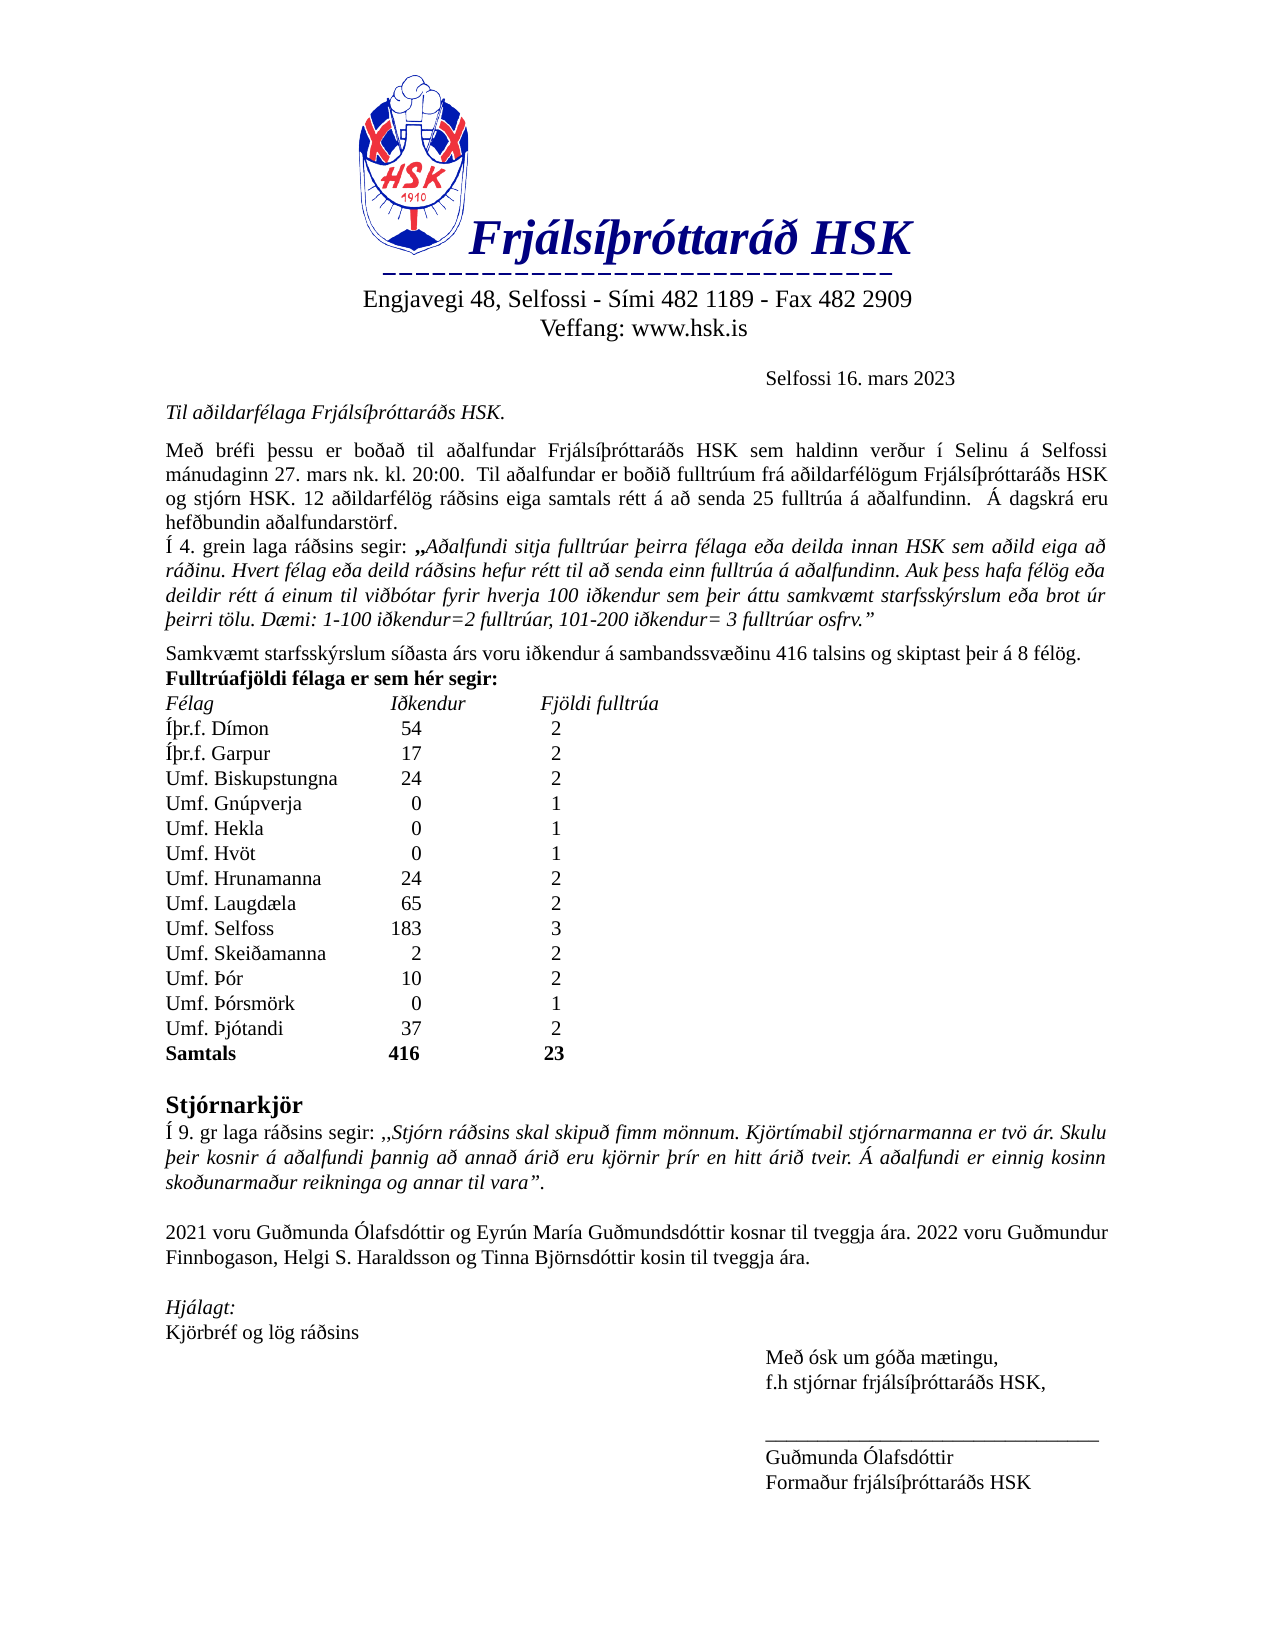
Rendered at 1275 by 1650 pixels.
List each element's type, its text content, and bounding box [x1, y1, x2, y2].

text Íþr.f. Garpur 17 2 [165, 740, 1109, 765]
text f.h stjórnar frjálsíþróttaráðs HSK, [690, 1369, 1109, 1394]
text Með ósk um góða mætingu, [165, 1344, 1109, 1369]
text Umf. Gnúpverja 0 1 [165, 790, 1109, 815]
picture [358, 75, 469, 255]
text Hjálagt: [165, 1294, 1109, 1319]
text Í 4. grein laga ráðsins segir: ,,Aðalfundi sitja fulltrúar þeirra félaga eða deilda innan HSK sem aðild eiga að ráðinu. Hvert félag eða deild ráðsins hefur rétt til að senda einn fulltrúa á aðalfundinn. Auk þess hafa félög eða deildir rétt á einum til viðbótar fyrir hverja 100 iðkendur sem þeir áttu samkvæmt starfsskýrslum eða brot úr þeirri tölu. Dæmi: 1-100 iðkendur=2 fulltrúar, 101-200 iðkendur= 3 fulltrúar osfrv.” [165, 534, 1109, 631]
text Umf. Selfoss 183 3 [165, 915, 1109, 940]
text Umf. Hekla 0 1 [165, 815, 1109, 840]
text Formaður frjálsíþróttaráðs HSK [240, 1469, 1109, 1494]
text Umf. Biskupstungna 24 2 [165, 765, 1109, 790]
text Stjórnarkjör [165, 1090, 1109, 1119]
text Til aðildarfélaga Frjálsíþróttaráðs HSK. [165, 400, 1109, 424]
text Í 9. gr laga ráðsins segir: ,,Stjórn ráðsins skal skipuð fimm mönnum. Kjörtímabil stjórnarmanna er tvö ár. Skulu þeir kosnir á aðalfundi þannig að annað árið eru kjörnir þrír en hitt árið tveir. Á aðalfundi er einnig kosinn skoðunarmaður reikninga og annar til vara”. [165, 1119, 1109, 1194]
text Umf. Hvöt 0 1 [165, 840, 1109, 865]
text 2021 voru Guðmunda Ólafsdóttir og Eyrún María Guðmundsdóttir kosnar til tveggja ára. 2022 voru Guðmundur Finnbogason, Helgi S. Haraldsson og Tinna Björnsdóttir kosin til tveggja ára. [165, 1219, 1109, 1269]
text Samtals 416 23 [165, 1040, 1109, 1065]
text Guðmunda Ólafsdóttir [240, 1444, 1109, 1469]
text Umf. Hrunamanna 24 2 [165, 865, 1109, 890]
text Með bréfi þessu er boðað til aðalfundar Frjálsíþróttaráðs HSK sem haldinn verður í Selinu á Selfossi mánudaginn 27. mars nk. kl. 20:00. Til aðalfundar er boðið fulltrúum frá aðildarfélögum Frjálsíþróttaráðs HSK og stjórn HSK. 12 aðildarfélög ráðsins eiga samtals rétt á að senda 25 fulltrúa á aðalfundinn. Á dagskrá eru hefðbundin aðalfundarstörf. [165, 438, 1109, 534]
text Umf. Laugdæla 65 2 [165, 890, 1109, 915]
text Samkvæmt starfsskýrslum síðasta árs voru iðkendur á sambandssvæðinu 416 talsins og skiptast þeir á 8 félög. [165, 640, 1109, 665]
text Umf. Þór 10 2 [165, 965, 1109, 990]
text ________________________________ [165, 1419, 1109, 1444]
text Félag Iðkendur Fjöldi fulltrúa [165, 690, 1109, 715]
text Umf. Skeiðamanna 2 2 [165, 940, 1109, 965]
text Umf. Þórsmörk 0 1 [165, 990, 1109, 1015]
text Umf. Þjótandi 37 2 [165, 1015, 1109, 1040]
text Íþr.f. Dímon 54 2 [165, 715, 1109, 740]
text Kjörbréf og lög ráðsins [165, 1319, 1109, 1344]
text Selfossi 16. mars 2023 [690, 366, 1109, 390]
text Fulltrúafjöldi félaga er sem hér segir: [165, 665, 1109, 690]
